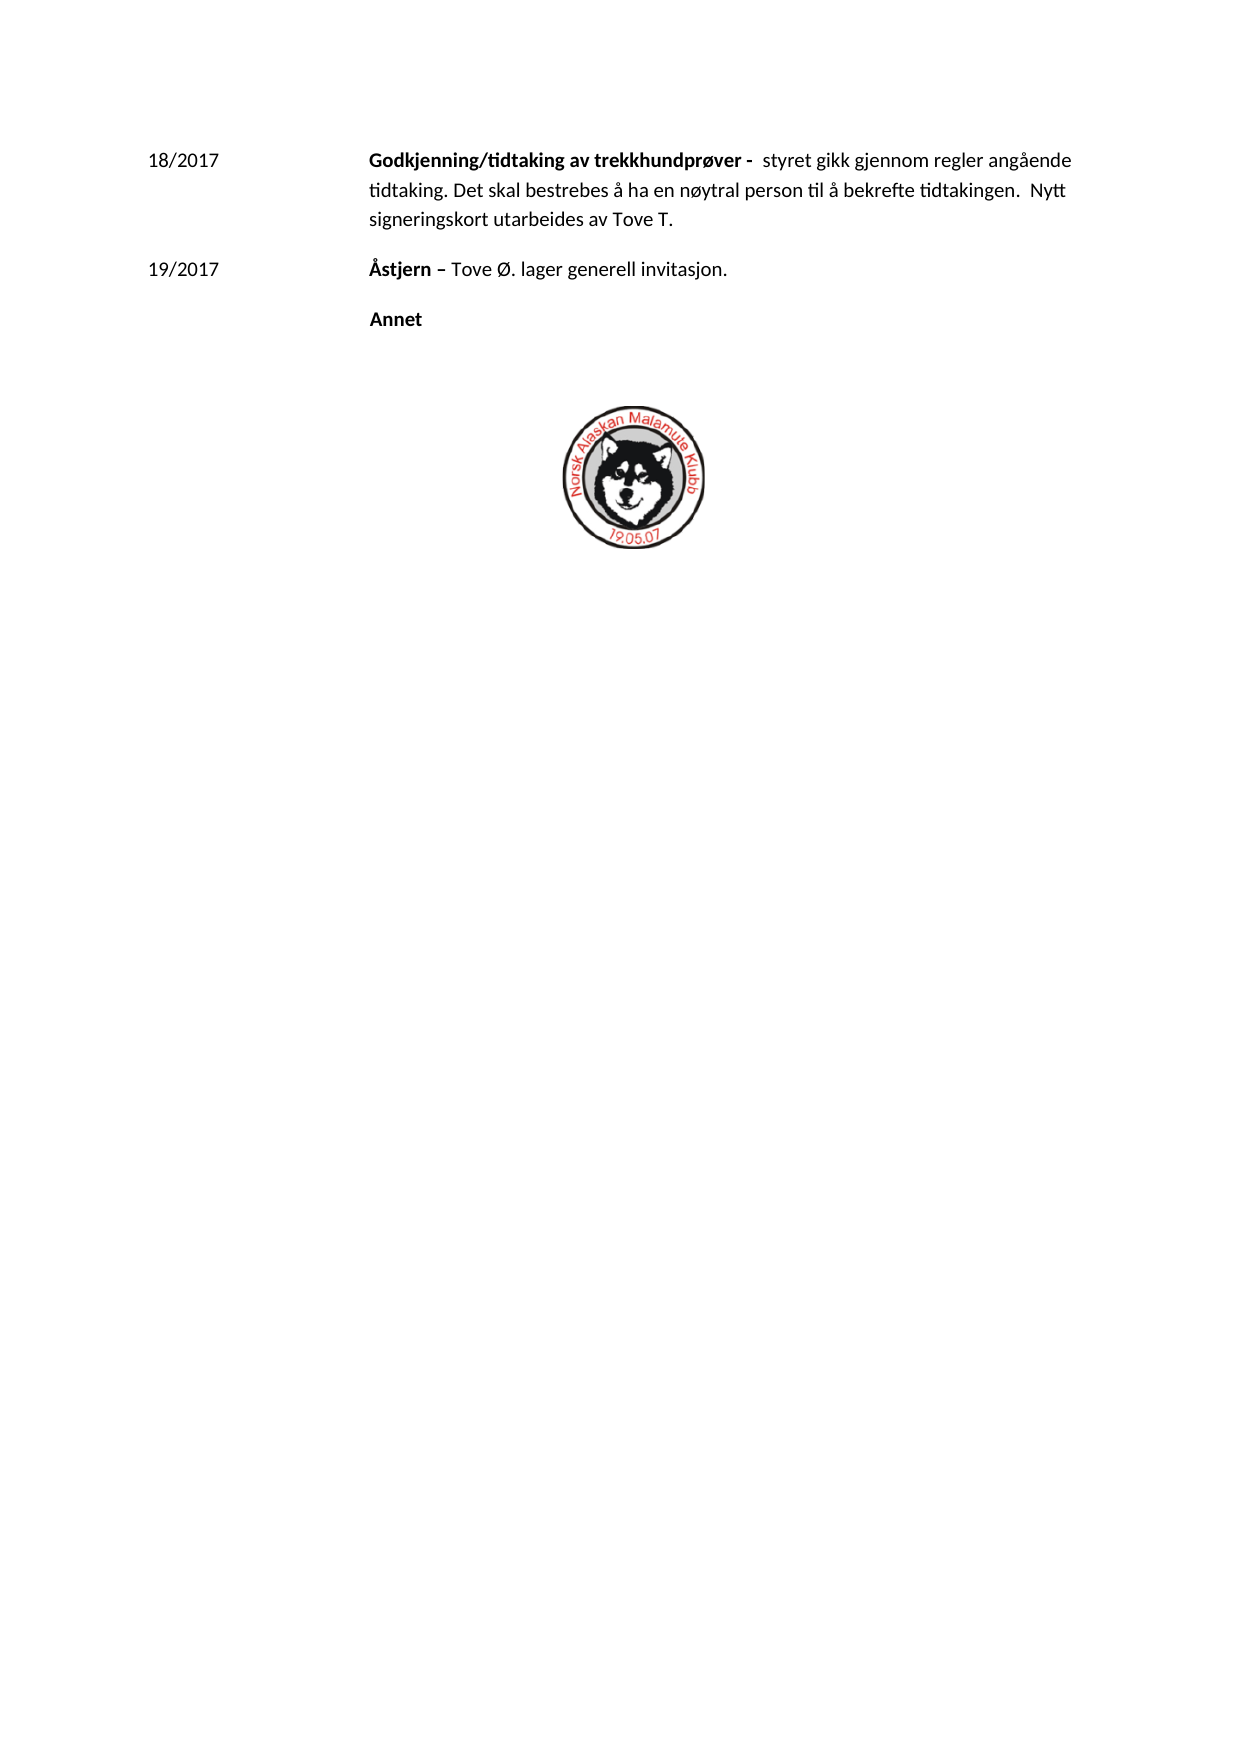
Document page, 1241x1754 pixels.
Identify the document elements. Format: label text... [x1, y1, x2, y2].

text 18/2017 Godkjenning/tidtaking av trekkhundprøver - styret gikk gjennom regler angående tidtaking. Det skal bestrebes å ha en nøytral person til å bekrefte tidtakingen. Nytt signeringskort utarbeides av Tove T. [148, 148, 1093, 231]
text Annet [369, 306, 1093, 331]
text 19/2017 Åstjern – Tove Ø. lager generell invitasjon. [148, 256, 1093, 281]
picture [562, 406, 705, 549]
